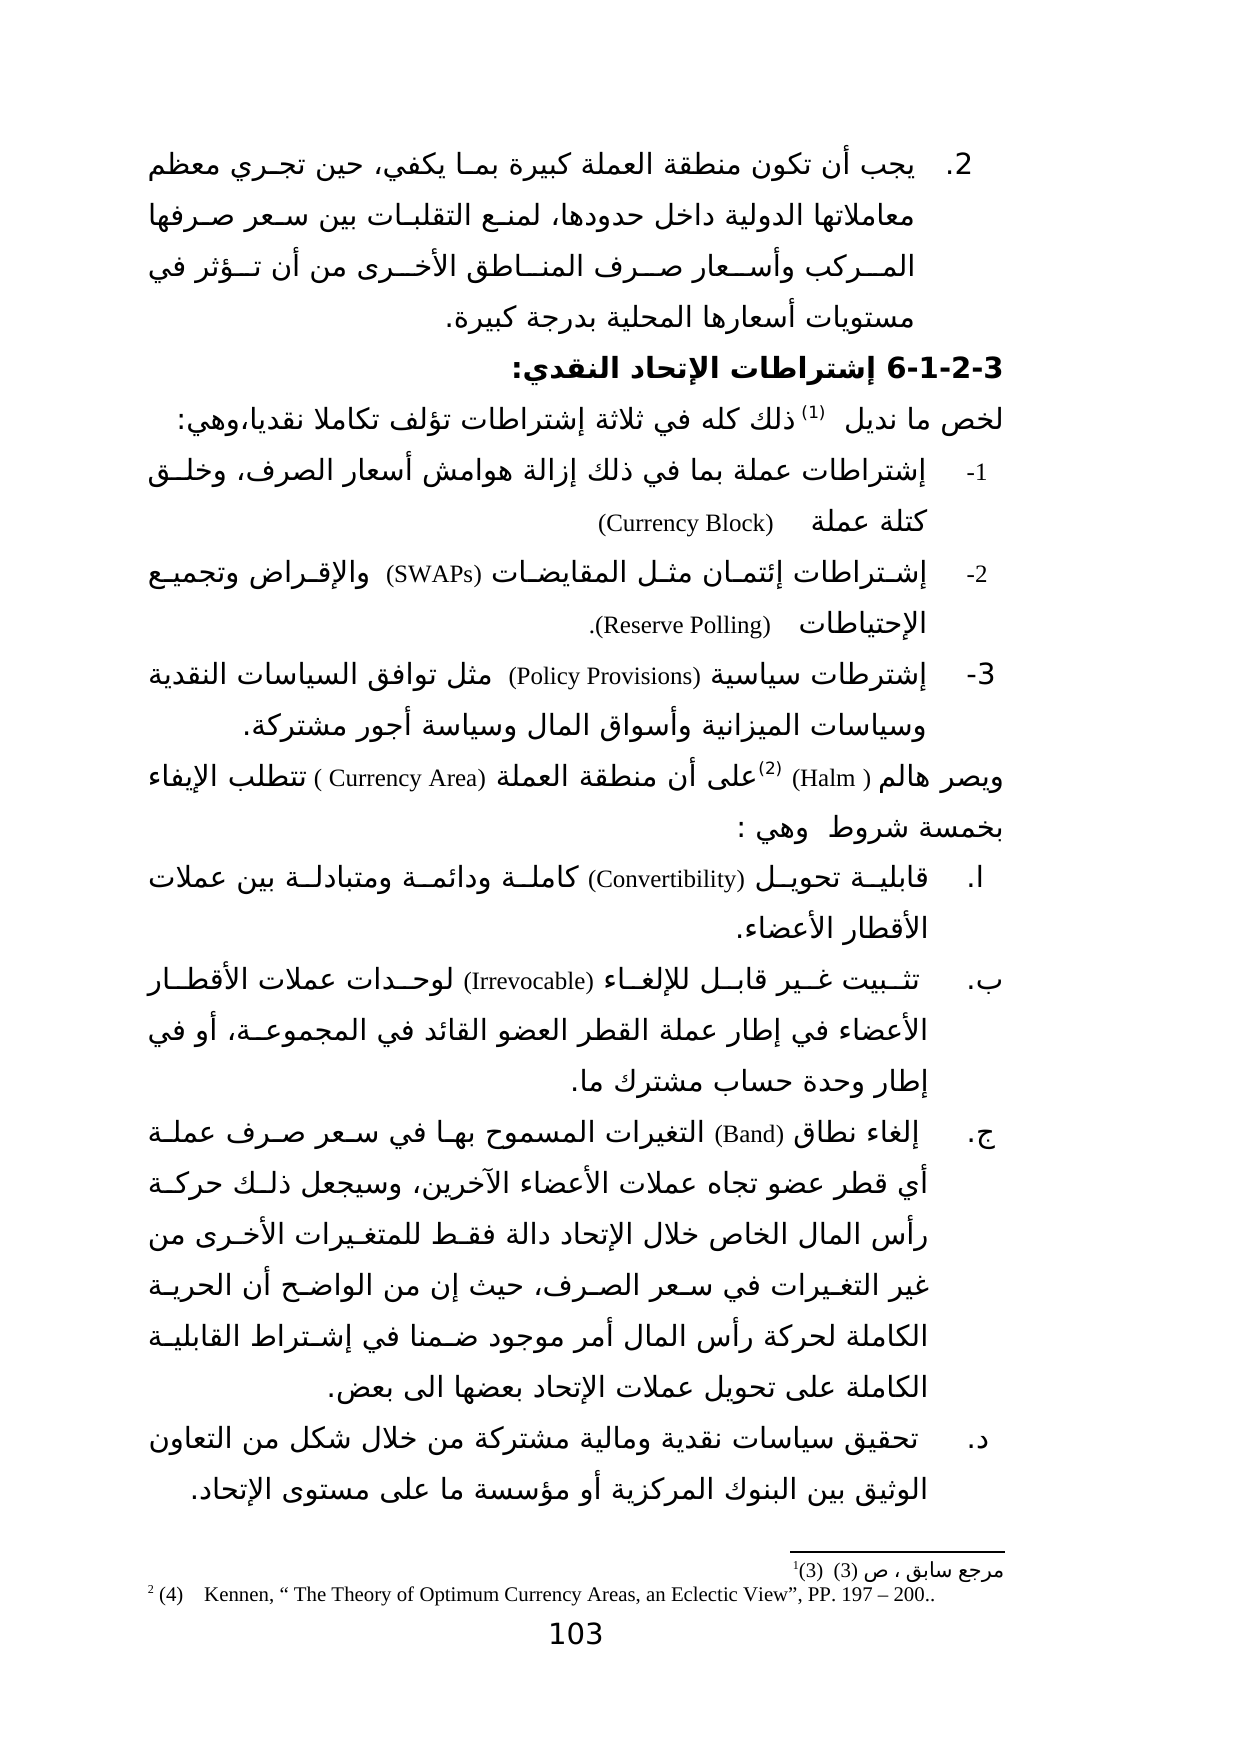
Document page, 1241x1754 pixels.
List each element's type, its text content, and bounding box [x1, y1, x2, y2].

list إشتراطات إئتمان مثل المقايضات (SWAPs) والإقراض وتجميع الإحتياطات (Reserve Polling). [148, 555, 966, 640]
list تثبيت غير قابل للإلغاء (Irrevocable) لوحدات عملات الأقطار الأعضاء في إطار عملة القطر العضو القائد في المجموعة، أو في إطار وحدة حساب مشترك ما. [148, 963, 966, 1098]
text 6-1-2-3 إشتراطات الإتحاد النقدي: [148, 351, 1004, 385]
list إشترطات سياسية (Policy Provisions) مثل توافق السياسات النقدية وسياسات الميزانية وأسواق المال وسياسة أجور مشتركة. [148, 657, 966, 742]
list يجب أن تكون منطقة العملة كبيرة بما يكفي، حين تجري معظم معاملاتها الدولية داخل حدودها، لمنع التقلبات بين سعر صرفها المركب وأسعار صرف المناطق الأخرى من أن تؤثر في مستويات أسعارها المحلية بدرجة كبيرة. [148, 148, 945, 334]
text لخص ما نديل () ذلك كله في ثلاثة إشتراطات تؤلف تكاملا نقديا،وهي: [148, 402, 1004, 436]
list إلغاء نطاق (Band) التغيرات المسموح بها في سعر صرف عملة أي قطر عضو تجاه عملات الأعضاء الآخرين، وسيجعل ذلك حركة رأس المال الخاص خلال الإتحاد دالة فقط للمتغيرات الأخرى من غير التغيرات في سعر الصرف، حيث إن من الواضح أن الحرية الكاملة لحركة رأس المال أمر موجود ضمنا في إشتراط القابلية الكاملة على تحويل عملات الإتحاد بعضها الى بعض. [148, 1116, 966, 1404]
list قابلية تحويل (Convertibility) كاملة ودائمة ومتبادلة بين عملات الأقطار الأعضاء. [148, 861, 966, 946]
list إشتراطات عملة بما في ذلك إزالة هوامش أسعار الصرف، وخلق كتلة عملة (Currency Block) [148, 453, 966, 538]
list تحقيق سياسات نقدية ومالية مشتركة من خلال شكل من التعاون الوثيق بين البنوك المركزية أو مؤسسة ما على مستوى الإتحاد. [148, 1421, 966, 1506]
text ويصر هالم ( Halm) ()على أن منطقة العملة (Currency Area ) تتطلب الإيفاء بخمسة شروط وهي : [148, 759, 1004, 844]
